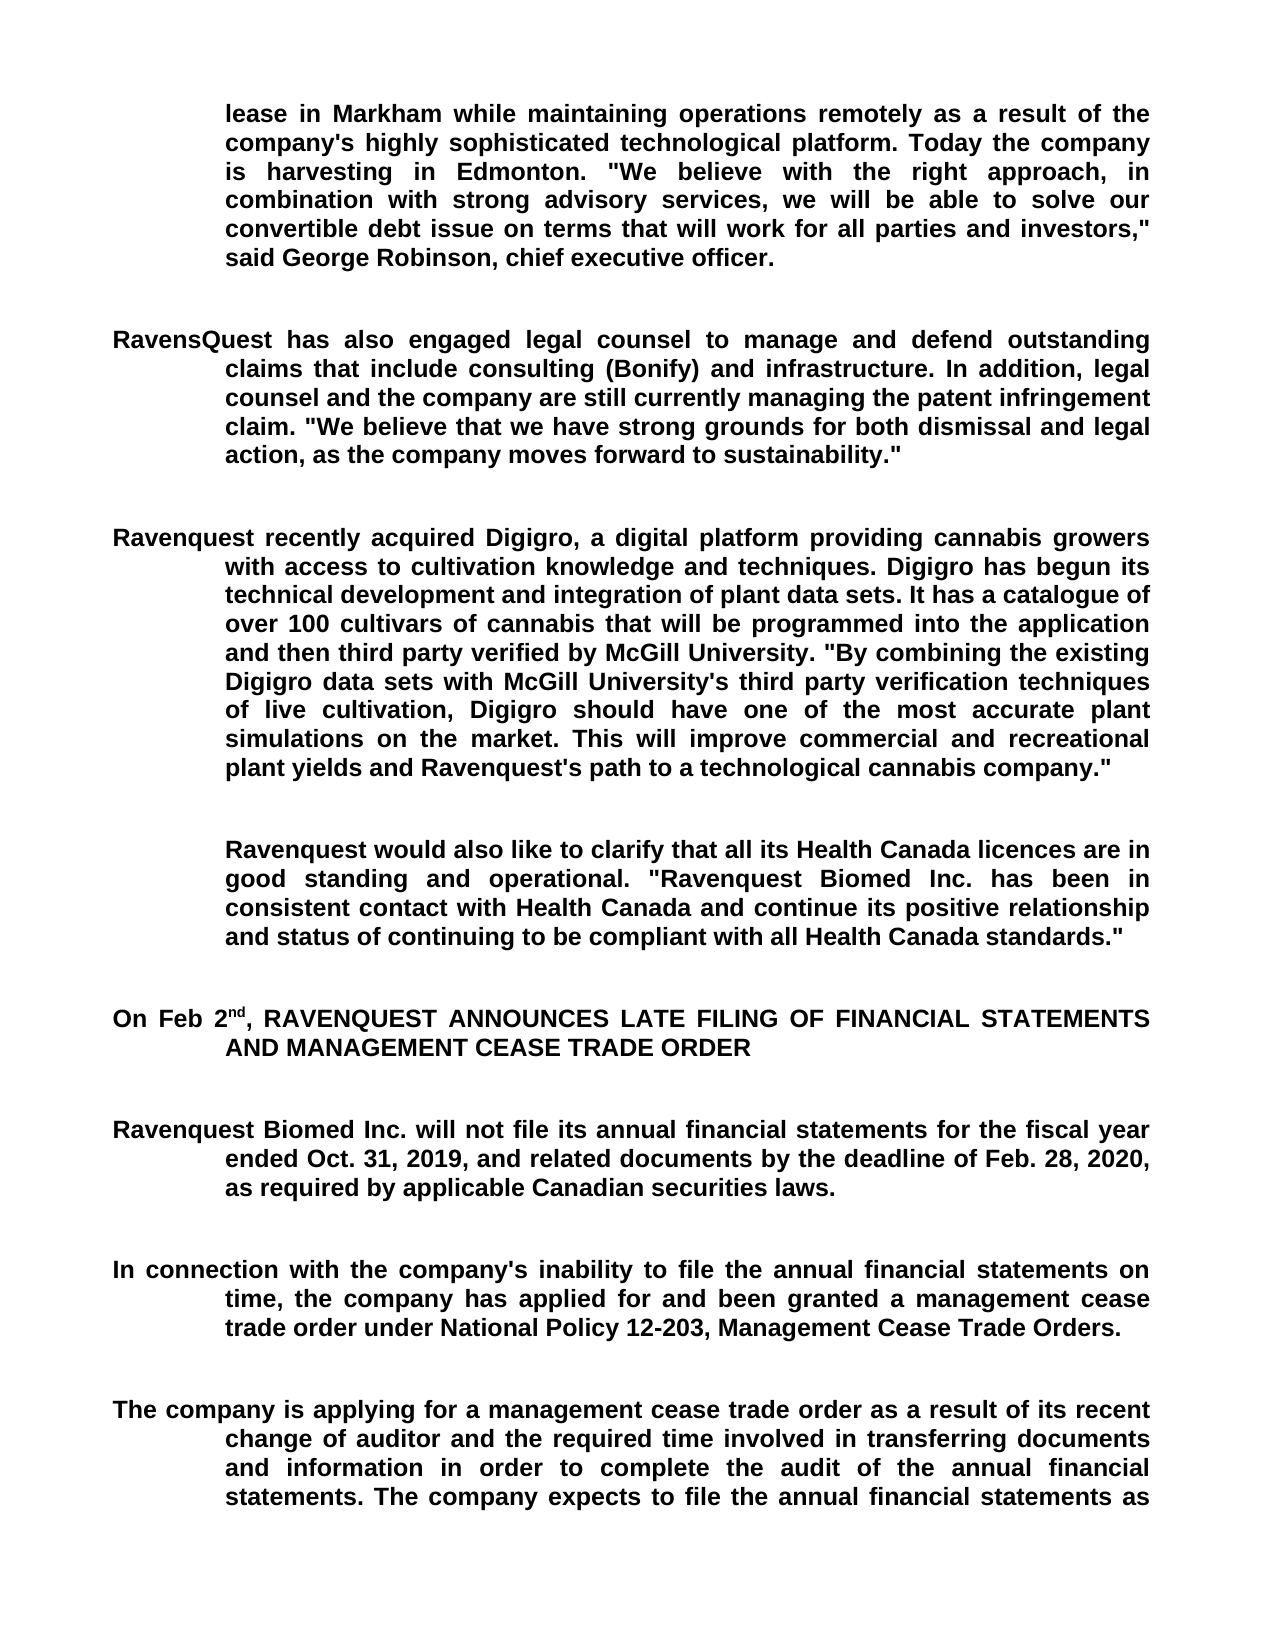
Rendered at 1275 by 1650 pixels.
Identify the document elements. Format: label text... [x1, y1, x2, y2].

list In connection with the company's inability to file the annual financial statements on time, the company has applied for and been granted a management cease trade order under National Policy 12-203, Management Cease Trade Orders. [112, 1255, 1152, 1342]
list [112, 99, 1152, 272]
list Ravenquest Biomed Inc. will not file its annual financial statements for the fiscal year ended Oct. 31, 2019, and related documents by the deadline of Feb. 28, 2020, as required by applicable Canadian securities laws. [112, 1115, 1152, 1202]
list Ravenquest would also like to clarify that all its Health Canada licences are in good standing and operational. "Ravenquest Biomed Inc. has been in consistent contact with Health Canada and continue its positive relationship and status of continuing to be compliant with all Health Canada standards." [225, 835, 1152, 950]
list RavensQuest has also engaged legal counsel to manage and defend outstanding claims that include consulting (Bonify) and infrastructure. In addition, legal counsel and the company are still currently managing the patent infringement claim. "We believe that we have strong grounds for both dismissal and legal action, as the company moves forward to sustainability." [112, 325, 1152, 469]
list On Feb 2nd, RAVENQUEST ANNOUNCES LATE FILING OF FINANCIAL STATEMENTS AND MANAGEMENT CEASE TRADE ORDER [112, 1004, 1152, 1062]
list Ravenquest recently acquired Digigro, a digital platform providing cannabis growers with access to cultivation knowledge and techniques. Digigro has begun its technical development and integration of plant data sets. It has a catalogue of over 100 cultivars of cannabis that will be programmed into the application and then third party verified by McGill University. "By combining the existing Digigro data sets with McGill University's third party verification techniques of live cultivation, Digigro should have one of the most accurate plant simulations on the market. This will improve commercial and recreational plant yields and Ravenquest's path to a technological cannabis company." [112, 523, 1152, 782]
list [112, 1395, 1152, 1510]
